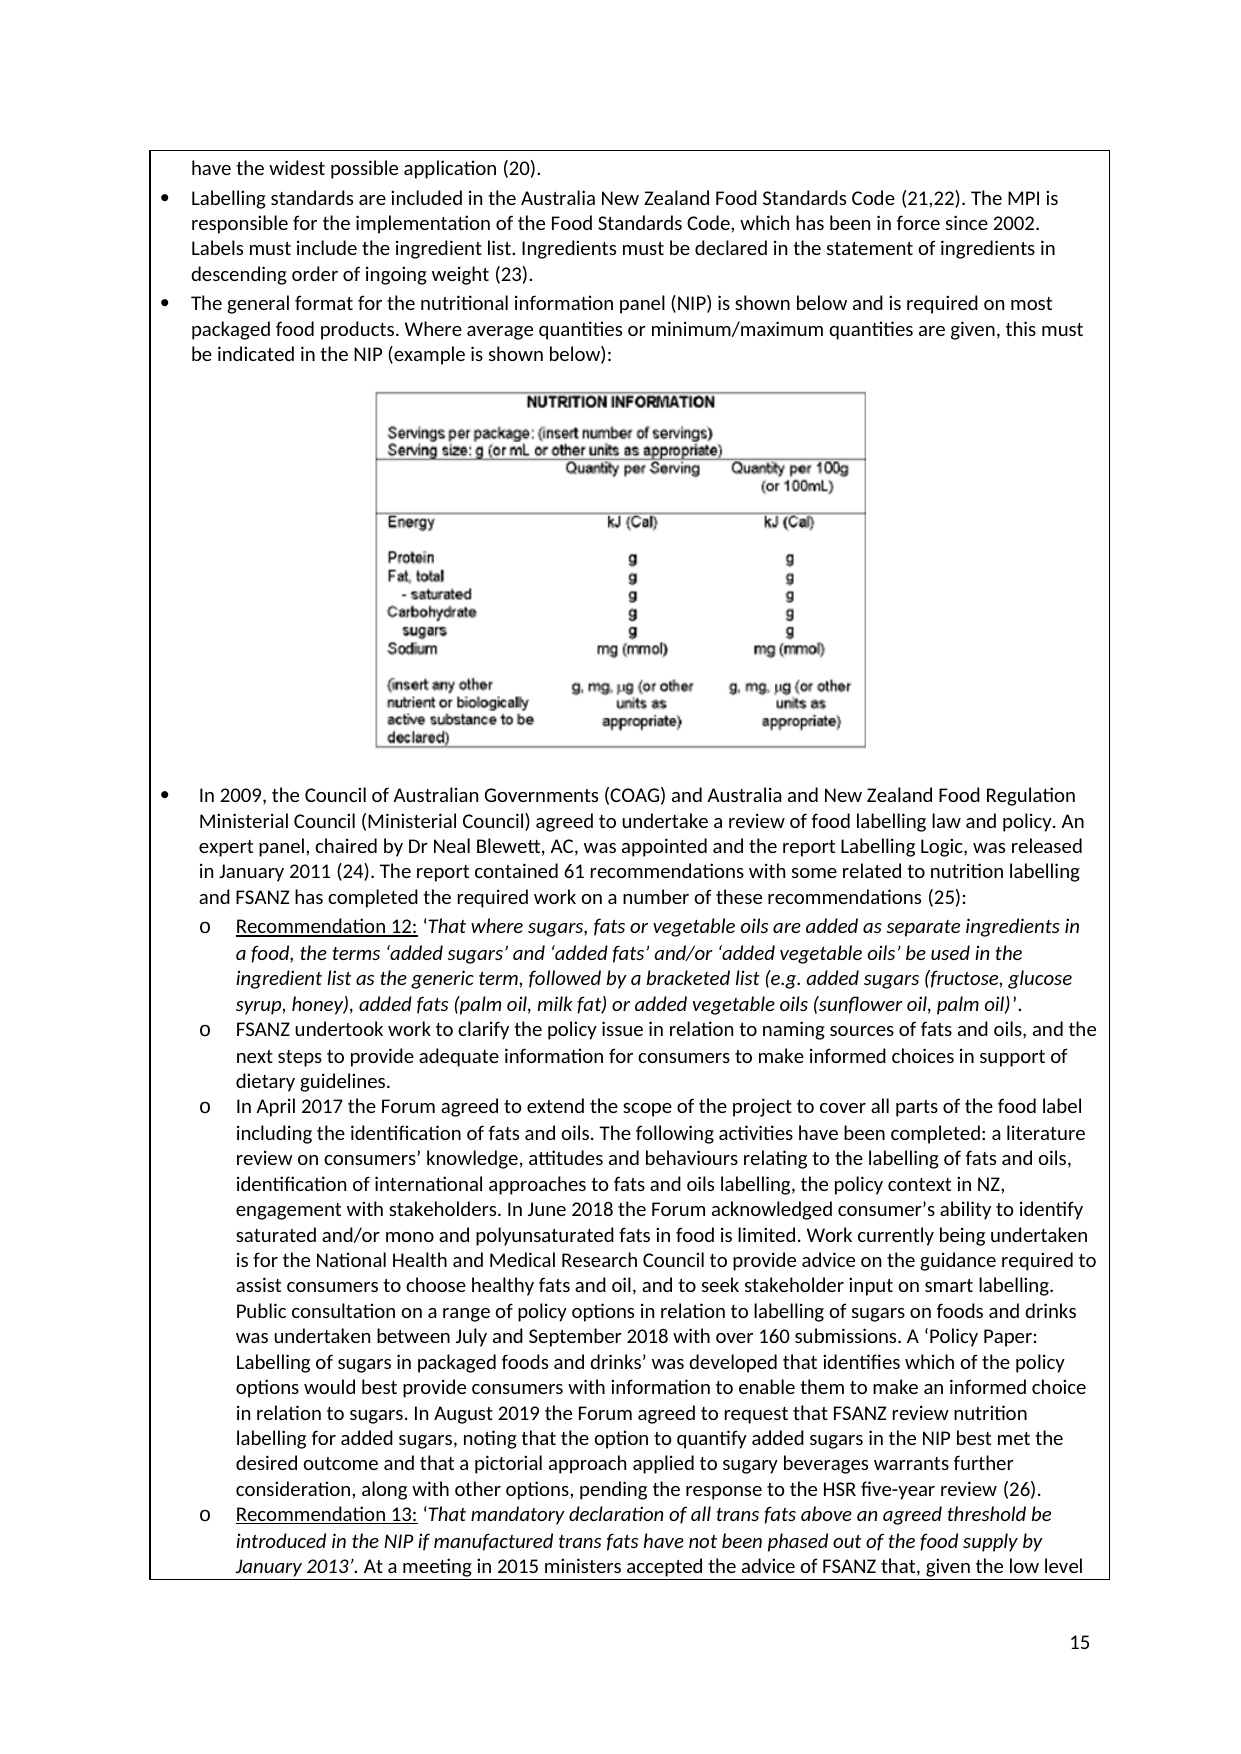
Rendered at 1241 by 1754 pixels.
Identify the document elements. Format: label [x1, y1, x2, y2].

picture [375, 391, 867, 749]
table_cell [151, 151, 1109, 1579]
